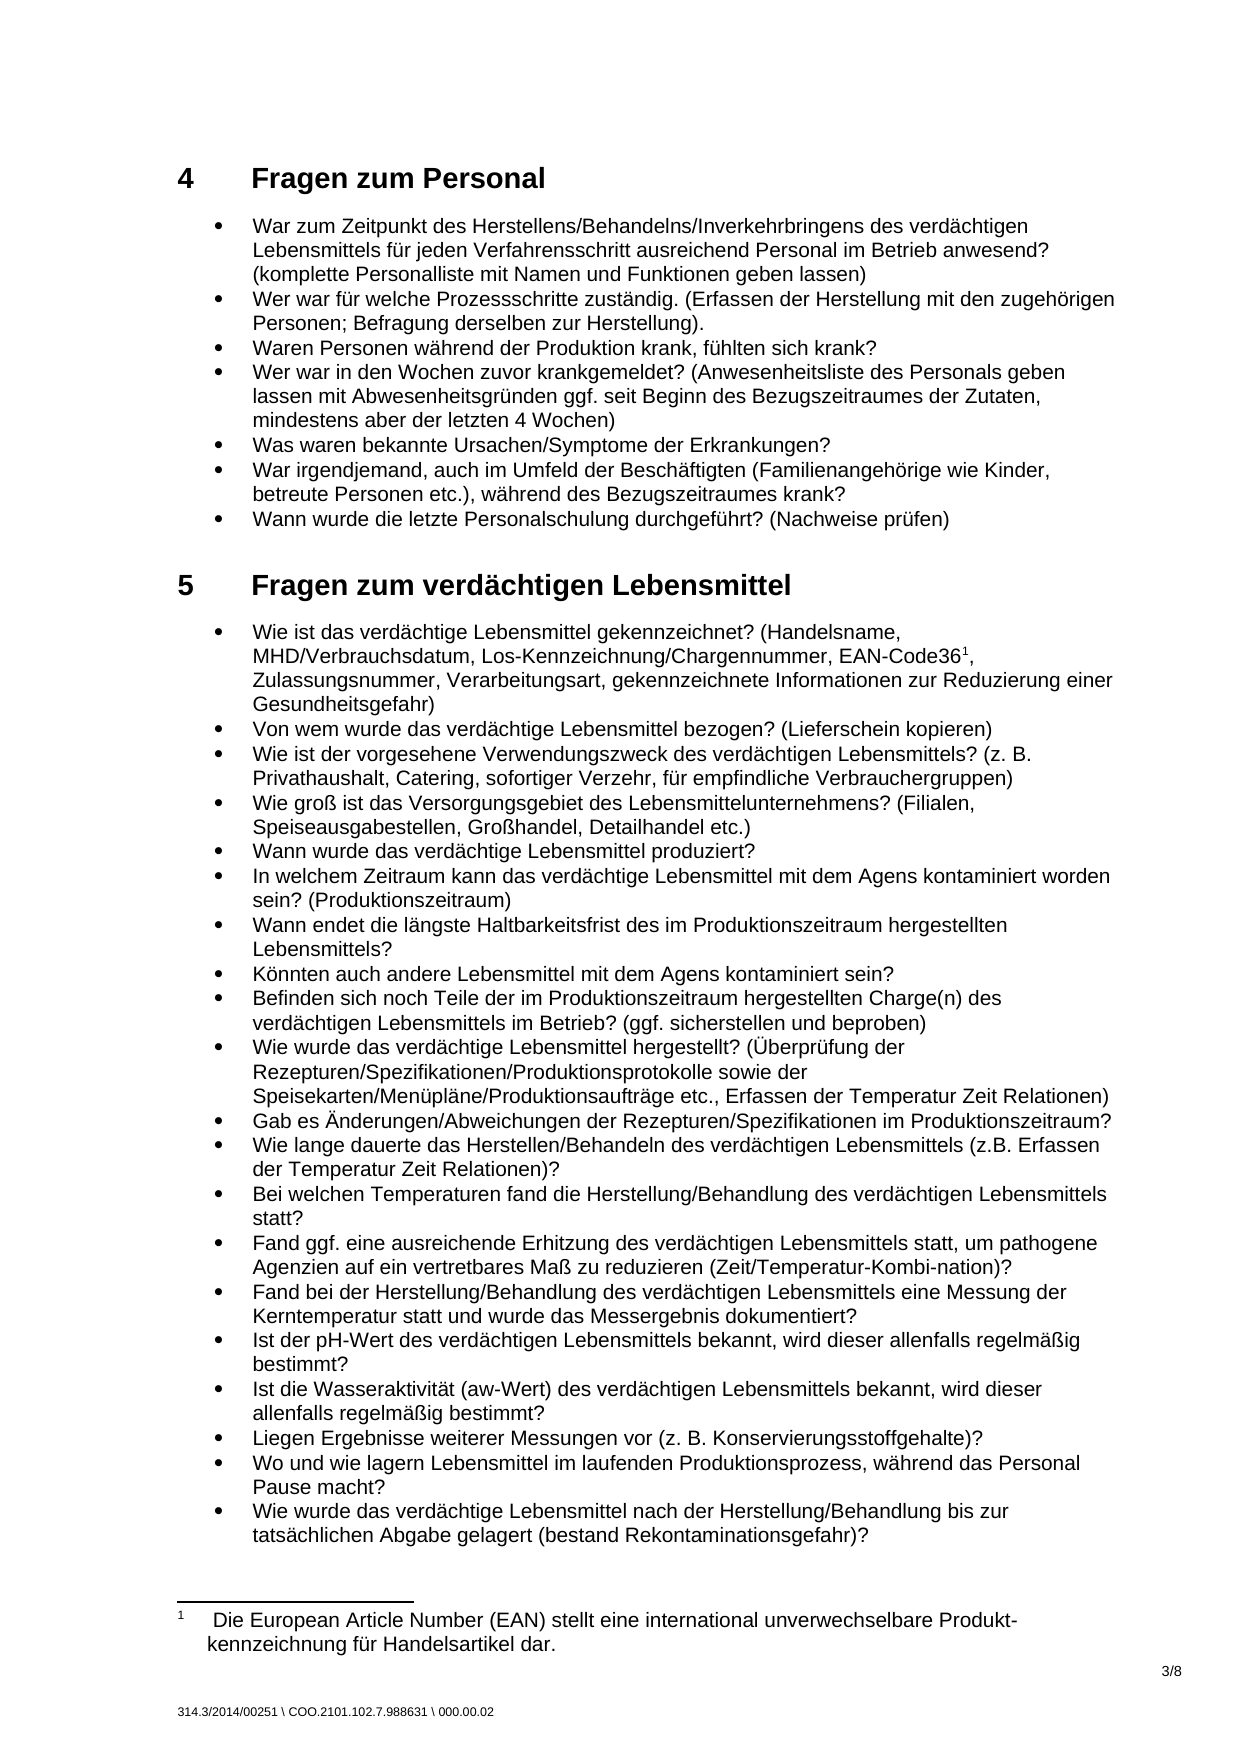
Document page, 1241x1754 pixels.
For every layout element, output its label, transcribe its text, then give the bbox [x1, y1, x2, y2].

list Wer war für welche Prozessschritte zuständig. (Erfassen der Herstellung mit den zugehörigen Personen; Befragung derselben zur Herstellung). [215, 287, 1122, 334]
subtitle Fragen zum Personal [177, 162, 1122, 195]
list Wann wurde das verdächtige Lebensmittel produziert? [215, 839, 1122, 863]
list Wann wurde die letzte Personalschulung durchgeführt? (Nachweise prüfen) [215, 506, 1122, 530]
list Wie wurde das verdächtige Lebensmittel hergestellt? (Überprüfung der [215, 1035, 1122, 1059]
list Wie ist das verdächtige Lebensmittel gekennzeichnet? (Handelsname, MHD/Verbrauchsdatum, Los-Kennzeichnung/Chargennummer, EAN-Code36, Zulassungsnummer, Verarbeitungsart, gekennzeichnete Informationen zur Reduzierung einer Gesundheitsgefahr) [215, 620, 1122, 716]
list Wer war in den Wochen zuvor krankgemeldet? (Anwesenheitsliste des Personals geben lassen mit Abwesenheitsgründen ggf. seit Beginn des Bezugszeitraumes der Zutaten, mindestens aber der letzten 4 Wochen) [215, 360, 1122, 432]
text Rezepturen/Spezifikationen/Produktionsprotokolle sowie der Speisekarten/Menüpläne/Produktionsaufträge etc., Erfassen der Temperatur Zeit Relationen) [252, 1060, 1122, 1108]
list Gab es Änderungen/Abweichungen der Rezepturen/Spezifikationen im Produktionszeitraum? [215, 1108, 1122, 1132]
list Bei welchen Temperaturen fand die Herstellung/Behandlung des verdächtigen Lebensmittels statt? [215, 1182, 1122, 1230]
list Ist die Wasseraktivität (aw-Wert) des verdächtigen Lebensmittels bekannt, wird dieser allenfalls regelmäßig bestimmt? [215, 1377, 1122, 1425]
list Wann endet die längste Haltbarkeitsfrist des im Produktionszeitraum hergestellten Lebensmittels? [215, 913, 1122, 961]
list Liegen Ergebnisse weiterer Messungen vor (z. B. Konservierungsstoffgehalte)? [215, 1426, 1122, 1450]
list Ist der pH-Wert des verdächtigen Lebensmittels bekannt, wird dieser allenfalls regelmäßig bestimmt? [215, 1328, 1122, 1376]
list Wo und wie lagern Lebensmittel im laufenden Produktionsprozess, während das Personal Pause macht? [215, 1451, 1122, 1498]
list Fand ggf. eine ausreichende Erhitzung des verdächtigen Lebensmittels statt, um pathogene Agenzien auf ein vertretbares Maß zu reduzieren (Zeit/Temperatur-Kombi-nation)? [215, 1231, 1122, 1279]
list Wie groß ist das Versorgungsgebiet des Lebensmittelunternehmens? (Filialen, Speiseausgabestellen, Großhandel, Detailhandel etc.) [215, 790, 1122, 838]
list Wie lange dauerte das Herstellen/Behandeln des verdächtigen Lebensmittels (z.B. Erfassen der Temperatur Zeit Relationen)? [215, 1133, 1122, 1181]
list Befinden sich noch Teile der im Produktionszeitraum hergestellten Charge(n) des verdächtigen Lebensmittels im Betrieb? (ggf. sicherstellen und beproben) [215, 986, 1122, 1034]
list Von wem wurde das verdächtige Lebensmittel bezogen? (Lieferschein kopieren) [215, 717, 1122, 741]
list Wie wurde das verdächtige Lebensmittel nach der Herstellung/Behandlung bis zur tatsächlichen Abgabe gelagert (bestand Rekontaminationsgefahr)? [215, 1498, 1122, 1547]
list Waren Personen während der Produktion krank, fühlten sich krank? [215, 335, 1122, 359]
list Was waren bekannte Ursachen/Symptome der Erkrankungen? [215, 433, 1122, 457]
list Wie ist der vorgesehene Verwendungszweck des verdächtigen Lebensmittels? (z. B. Privathaushalt, Catering, sofortiger Verzehr, für empfindliche Verbrauchergruppen) [215, 742, 1122, 790]
list Könnten auch andere Lebensmittel mit dem Agens kontaminiert sein? [215, 961, 1122, 986]
subtitle Fragen zum verdächtigen Lebensmittel [177, 568, 1122, 601]
list War irgendjemand, auch im Umfeld der Beschäftigten (Familienangehörige wie Kinder, betreute Personen etc.), während des Bezugszeitraumes krank? [215, 458, 1122, 506]
list War zum Zeitpunkt des Herstellens/Behandelns/Inverkehrbringens des verdächtigen Lebensmittels für jeden Verfahrensschritt ausreichend Personal im Betrieb anwesend? (komplette Personalliste mit Namen und Funktionen geben lassen) [215, 214, 1122, 286]
list Fand bei der Herstellung/Behandlung des verdächtigen Lebensmittels eine Messung der Kerntemperatur statt und wurde das Messergebnis dokumentiert? [215, 1279, 1122, 1327]
list In welchem Zeitraum kann das verdächtige Lebensmittel mit dem Agens kontaminiert worden sein? (Produktionszeitraum) [215, 864, 1122, 912]
